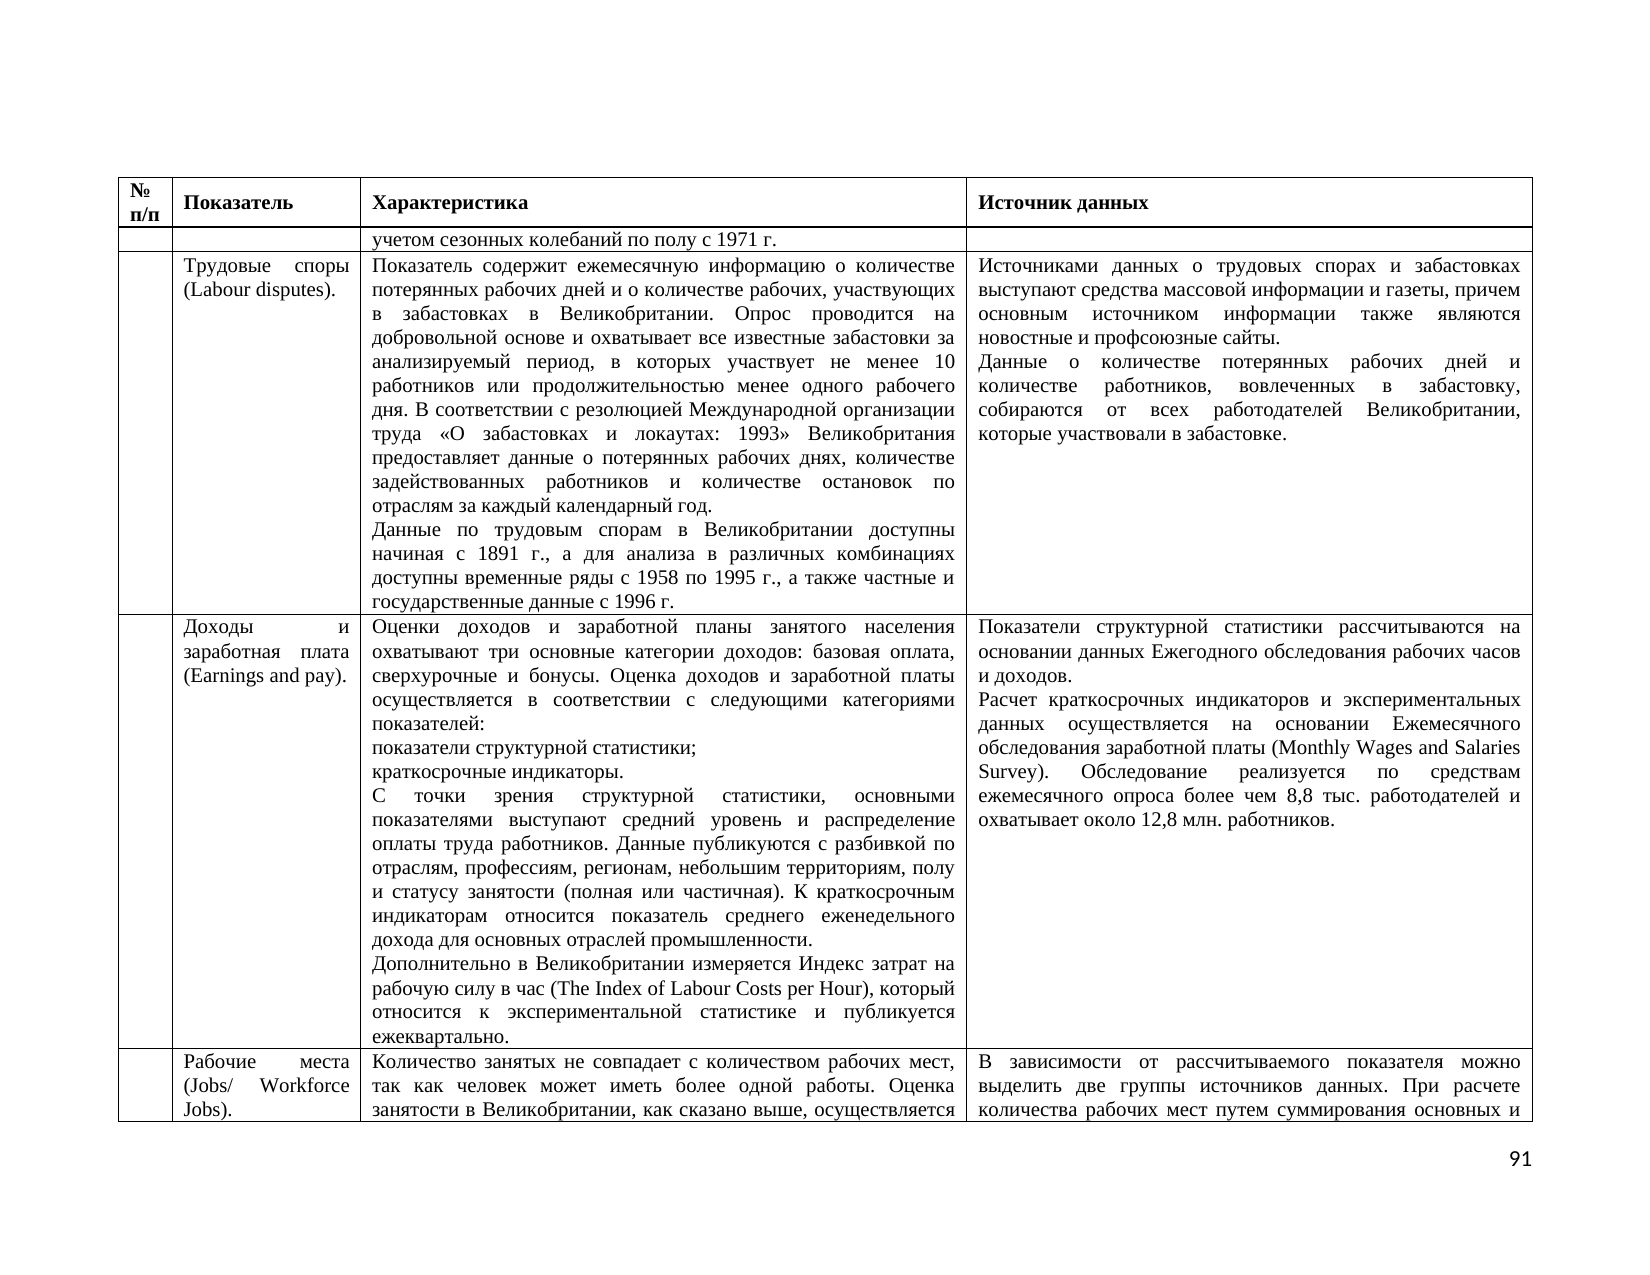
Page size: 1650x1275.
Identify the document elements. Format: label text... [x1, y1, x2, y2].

table_header Характеристика [361, 178, 966, 226]
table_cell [967, 228, 1532, 251]
table_header Источник данных [967, 178, 1532, 226]
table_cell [967, 1049, 1532, 1121]
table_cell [173, 228, 360, 251]
table_cell [119, 1049, 172, 1121]
table_cell Доходы и заработная плата (Earnings and pay). [173, 615, 360, 1048]
table_header № п/п [119, 178, 172, 226]
table_cell Источниками данных о трудовых спорах и забастовках выступают средства массовой информации и газеты, причем основным источником информации также являются новостные и профсоюзные сайты. Данные о количестве потерянных рабочих дней и количестве работников, вовлеченных в забастовку, собираются от всех работодателей Великобритании, которые участвовали в забастовке. [967, 252, 1532, 613]
table_cell Оценки доходов и заработной планы занятого населения охватывают три основные категории доходов: базовая оплата, сверхурочные и бонусы. Оценка доходов и заработной платы осуществляется в соответствии с следующими категориями показателей: показатели структурной статистики; краткосрочные индикаторы. С точки зрения структурной статистики, основными показателями выступают средний уровень и распределение оплаты труда работников. Данные публикуются с разбивкой по отраслям, профессиям, регионам, небольшим территориям, полу и статусу занятости (полная или частичная). К краткосрочным индикаторам относится показатель среднего еженедельного дохода для основных отраслей промышленности. Дополнительно в Великобритании измеряется Индекс затрат на рабочую силу в час (The Index of Labour Costs per Hour), который относится к экспериментальной статистике и публикуется ежеквартально. [361, 615, 966, 1048]
table_cell [119, 252, 172, 613]
table_cell [119, 615, 172, 1048]
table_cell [361, 1049, 966, 1121]
table_cell Показатель содержит ежемесячную информацию о количестве потерянных рабочих дней и о количестве рабочих, участвующих в забастовках в Великобритании. Опрос проводится на добровольной основе и охватывает все известные забастовки за анализируемый период, в которых участвует не менее 10 работников или продолжительностью менее одного рабочего дня. В соответствии с резолюцией Международной организации труда «О забастовках и локаутах: 1993» Великобритания предоставляет данные о потерянных рабочих днях, количестве задействованных работников и количестве остановок по отраслям за каждый календарный год. Данные по трудовым спорам в Великобритании доступны начиная с 1891 г., а для анализа в различных комбинациях доступны временные ряды с 1958 по 1995 г., а также частные и государственные данные с 1996 г. [361, 252, 966, 613]
table_header Показатель [173, 178, 360, 226]
table_cell Трудовые споры (Labour disputes). [173, 252, 360, 613]
table_cell Показатели структурной статистики рассчитываются на основании данных Ежегодного обследования рабочих часов и доходов. Расчет краткосрочных индикаторов и экспериментальных данных осуществляется на основании Ежемесячного обследования заработной платы (Monthly Wages and Salaries Survey). Обследование реализуется по средствам ежемесячного опроса более чем 8,8 тыс. работодателей и охватывает около 12,8 млн. работников. [967, 615, 1532, 1048]
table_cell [361, 228, 966, 251]
table_cell Рабочие места (Jobs/ Workforce Jobs). [173, 1049, 360, 1121]
table_cell [119, 228, 172, 251]
